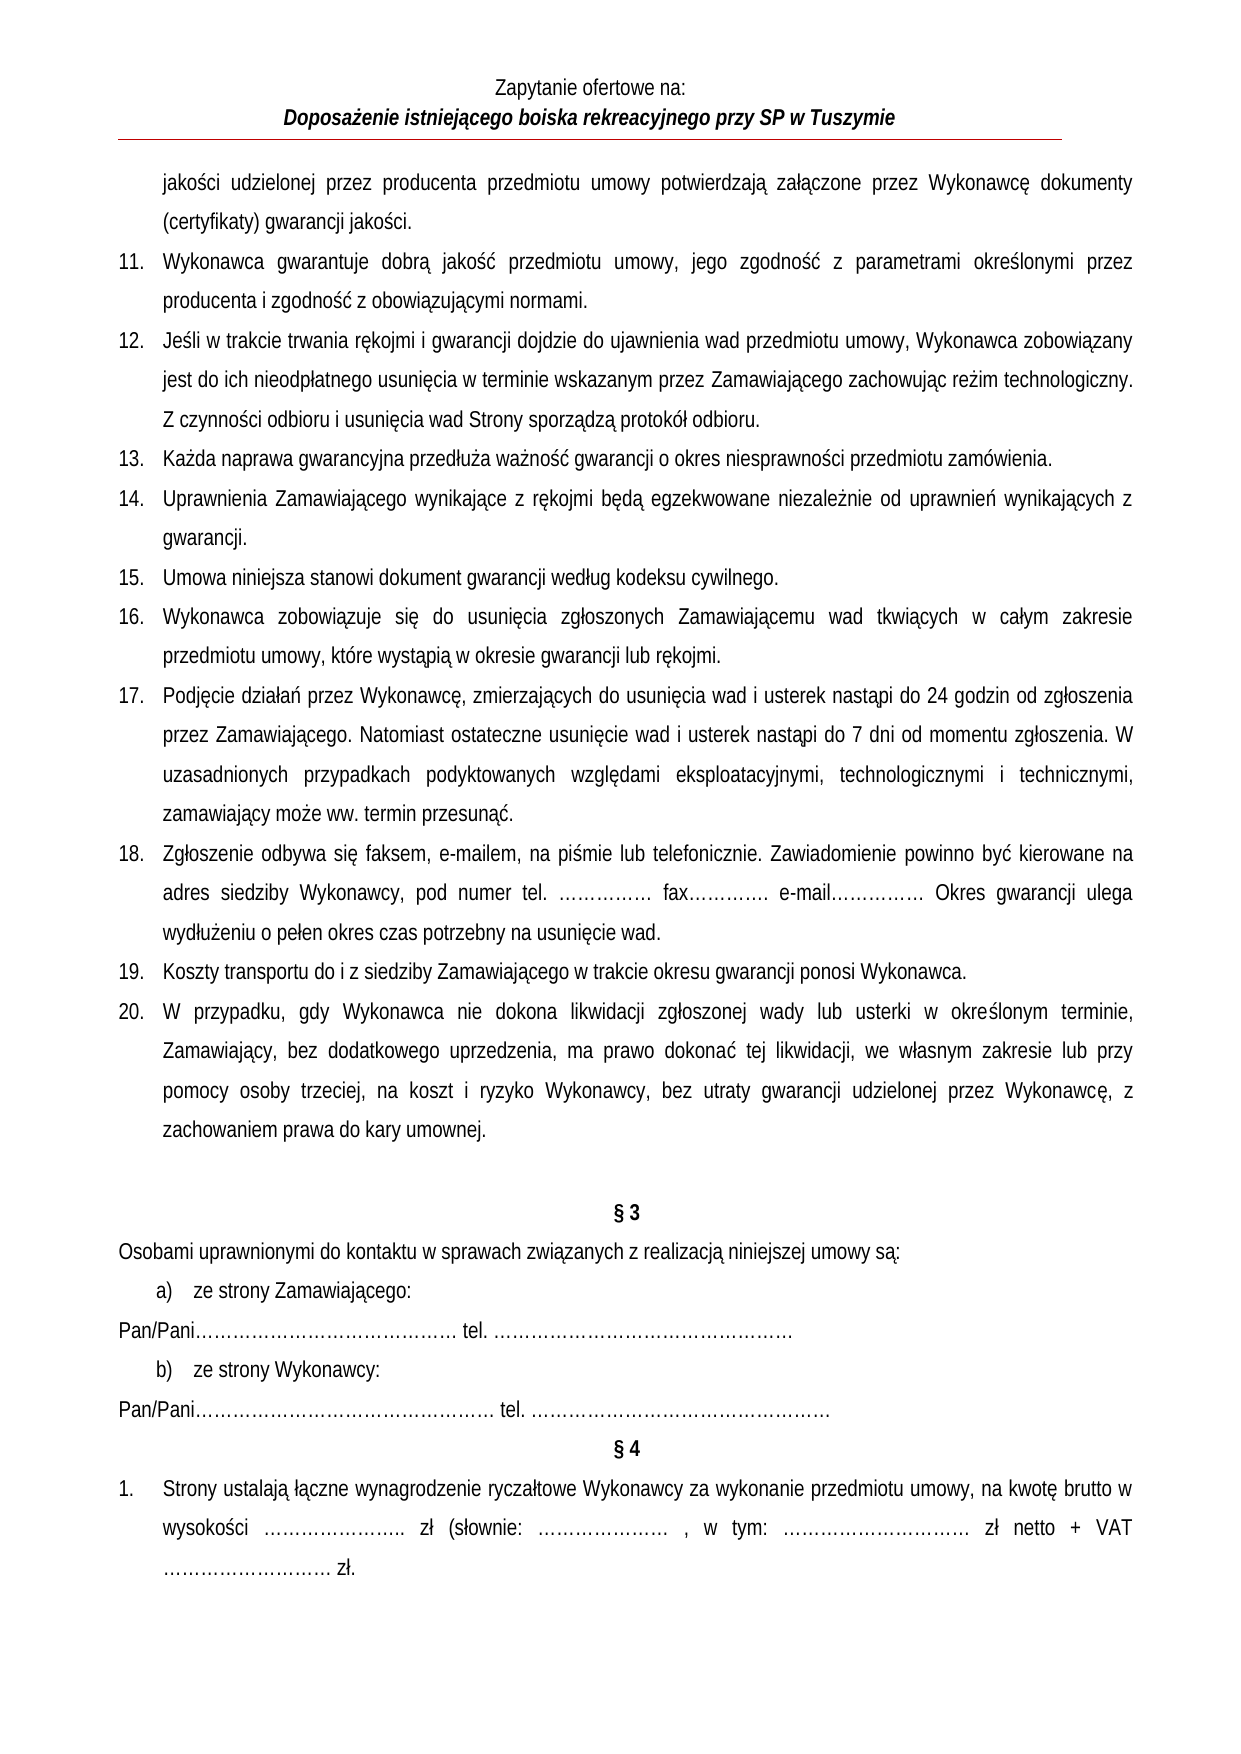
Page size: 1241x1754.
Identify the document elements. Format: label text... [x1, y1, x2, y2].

list Jeśli w trakcie trwania rękojmi i gwarancji dojdzie do ujawnienia wad przedmiotu umowy, Wykonawca zobowiązany jest do ich nieodpłatnego usunięcia w terminie wskazanym przez Zamawiającego zachowując reżim technologiczny. Z czynności odbioru i usunięcia wad Strony sporządzą protokół odbioru. [118, 327, 1133, 432]
text Osobami uprawnionymi do kontaktu w sprawach związanych z realizacją niniejszej umowy są: [118, 1238, 1133, 1264]
list W przypadku, gdy Wykonawca nie dokona likwidacji zgłoszonej wady lub usterki w określonym terminie, Zamawiający, bez dodatkowego uprzedzenia, ma prawo dokonać tej likwidacji, we własnym zakresie lub przy pomocy osoby trzeciej, na koszt i ryzyko Wykonawcy, bez utraty gwarancji udzielonej przez Wykonawcę, z zachowaniem prawa do kary umownej. [118, 998, 1133, 1142]
list Zgłoszenie odbywa się faksem, e-mailem, na piśmie lub telefonicznie. Zawiadomienie powinno być kierowane na adres siedziby Wykonawcy, pod numer tel. …………… fax…………. e-mail…………… Okres gwarancji ulega wydłużeniu o pełen okres czas potrzebny na usunięcie wad. [118, 840, 1133, 945]
list Podjęcie działań przez Wykonawcę, zmierzających do usunięcia wad i usterek nastąpi do 24 godzin od zgłoszenia przez Zamawiającego. Natomiast ostateczne usunięcie wad i usterek nastąpi do 7 dni od momentu zgłoszenia. W uzasadnionych przypadkach podyktowanych względami eksploatacyjnymi, technologicznymi i technicznymi, zamawiający może ww. termin przesunąć. [118, 682, 1133, 827]
list Wykonawca zobowiązuje się do usunięcia zgłoszonych Zamawiającemu wad tkwiących w całym zakresie przedmiotu umowy, które wystąpią w okresie gwarancji lub rękojmi. [118, 603, 1133, 669]
list Koszty transportu do i z siedziby Zamawiającego w trakcie okresu gwarancji ponosi Wykonawca. [118, 958, 1133, 984]
list ze strony Wykonawcy: [156, 1356, 1133, 1383]
subtitle § 3 [118, 1198, 1135, 1225]
subtitle Pan/Pani………………………………………… tel. ………………………………………… [118, 1396, 1135, 1422]
text Pan/Pani…………………………………… tel. ………………………………………… [118, 1317, 1133, 1343]
list Wykonawca gwarantuje dobrą jakość przedmiotu umowy, jego zgodność z parametrami określonymi przez producenta i zgodność z obowiązującymi normami. [118, 248, 1133, 313]
list Strony ustalają łączne wynagrodzenie ryczałtowe Wykonawcy za wykonanie przedmiotu umowy, na kwotę brutto w wysokości ………………….. zł (słownie: ………………… , w tym: ………………………… zł netto + VAT ……………………… zł. [118, 1475, 1133, 1580]
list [118, 169, 1133, 234]
subtitle § 4 [118, 1435, 1135, 1462]
list Każda naprawa gwarancyjna przedłuża ważność gwarancji o okres niesprawności przedmiotu zamówienia. [118, 445, 1133, 471]
list ze strony Zamawiającego: [156, 1277, 1133, 1304]
list Umowa niniejsza stanowi dokument gwarancji według kodeksu cywilnego. [118, 563, 1133, 590]
list Uprawnienia Zamawiającego wynikające z rękojmi będą egzekwowane niezależnie od uprawnień wynikających z gwarancji. [118, 484, 1133, 550]
